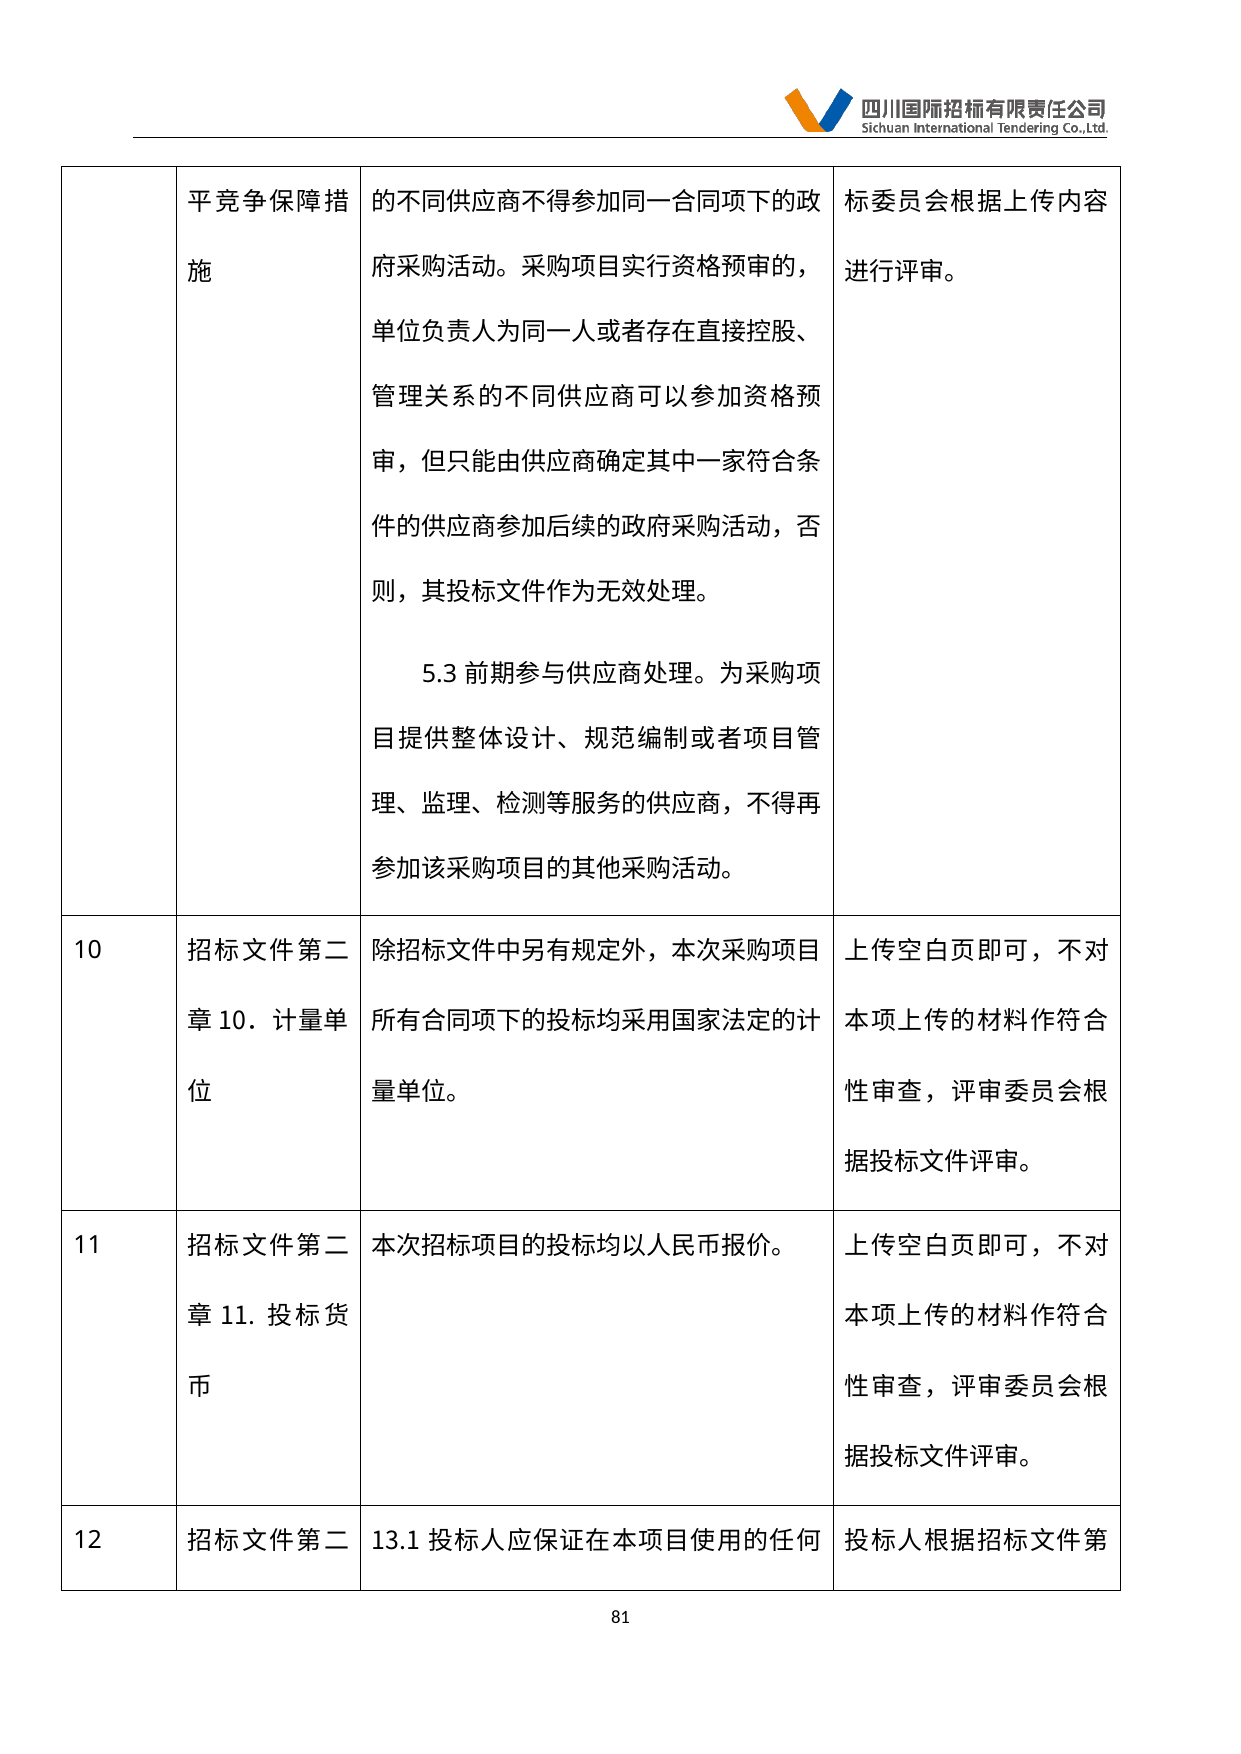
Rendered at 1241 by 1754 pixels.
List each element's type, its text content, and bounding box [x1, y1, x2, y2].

table_cell 10 [62, 916, 176, 1210]
table_cell 9 [62, 167, 176, 915]
table_cell 11 [62, 1211, 176, 1505]
table_cell 招标文件第二章10．计量单位 [177, 916, 360, 1210]
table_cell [361, 167, 833, 915]
table_cell 招标文件第二章13. 知识产权 [177, 1506, 360, 1590]
table_cell 除招标文件中另有规定外，本次采购项目所有合同项下的投标均采用国家法定的计量单位。 [361, 916, 833, 1210]
table_cell 上传空白页即可，不对本项上传的材料作符合性审查，评审委员会根据投标文件评审。 [834, 916, 1120, 1210]
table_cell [834, 1506, 1120, 1590]
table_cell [834, 167, 1120, 915]
table_cell 本次招标项目的投标均以人民币报价。 [361, 1211, 833, 1505]
table_cell 上传空白页即可，不对本项上传的材料作符合性审查，评审委员会根据投标文件评审。 [834, 1211, 1120, 1505]
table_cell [177, 167, 360, 915]
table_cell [361, 1506, 833, 1590]
table_cell 12 [62, 1506, 176, 1590]
table_cell 招标文件第二章11. 投标货币 [177, 1211, 360, 1505]
picture [784, 88, 1108, 135]
